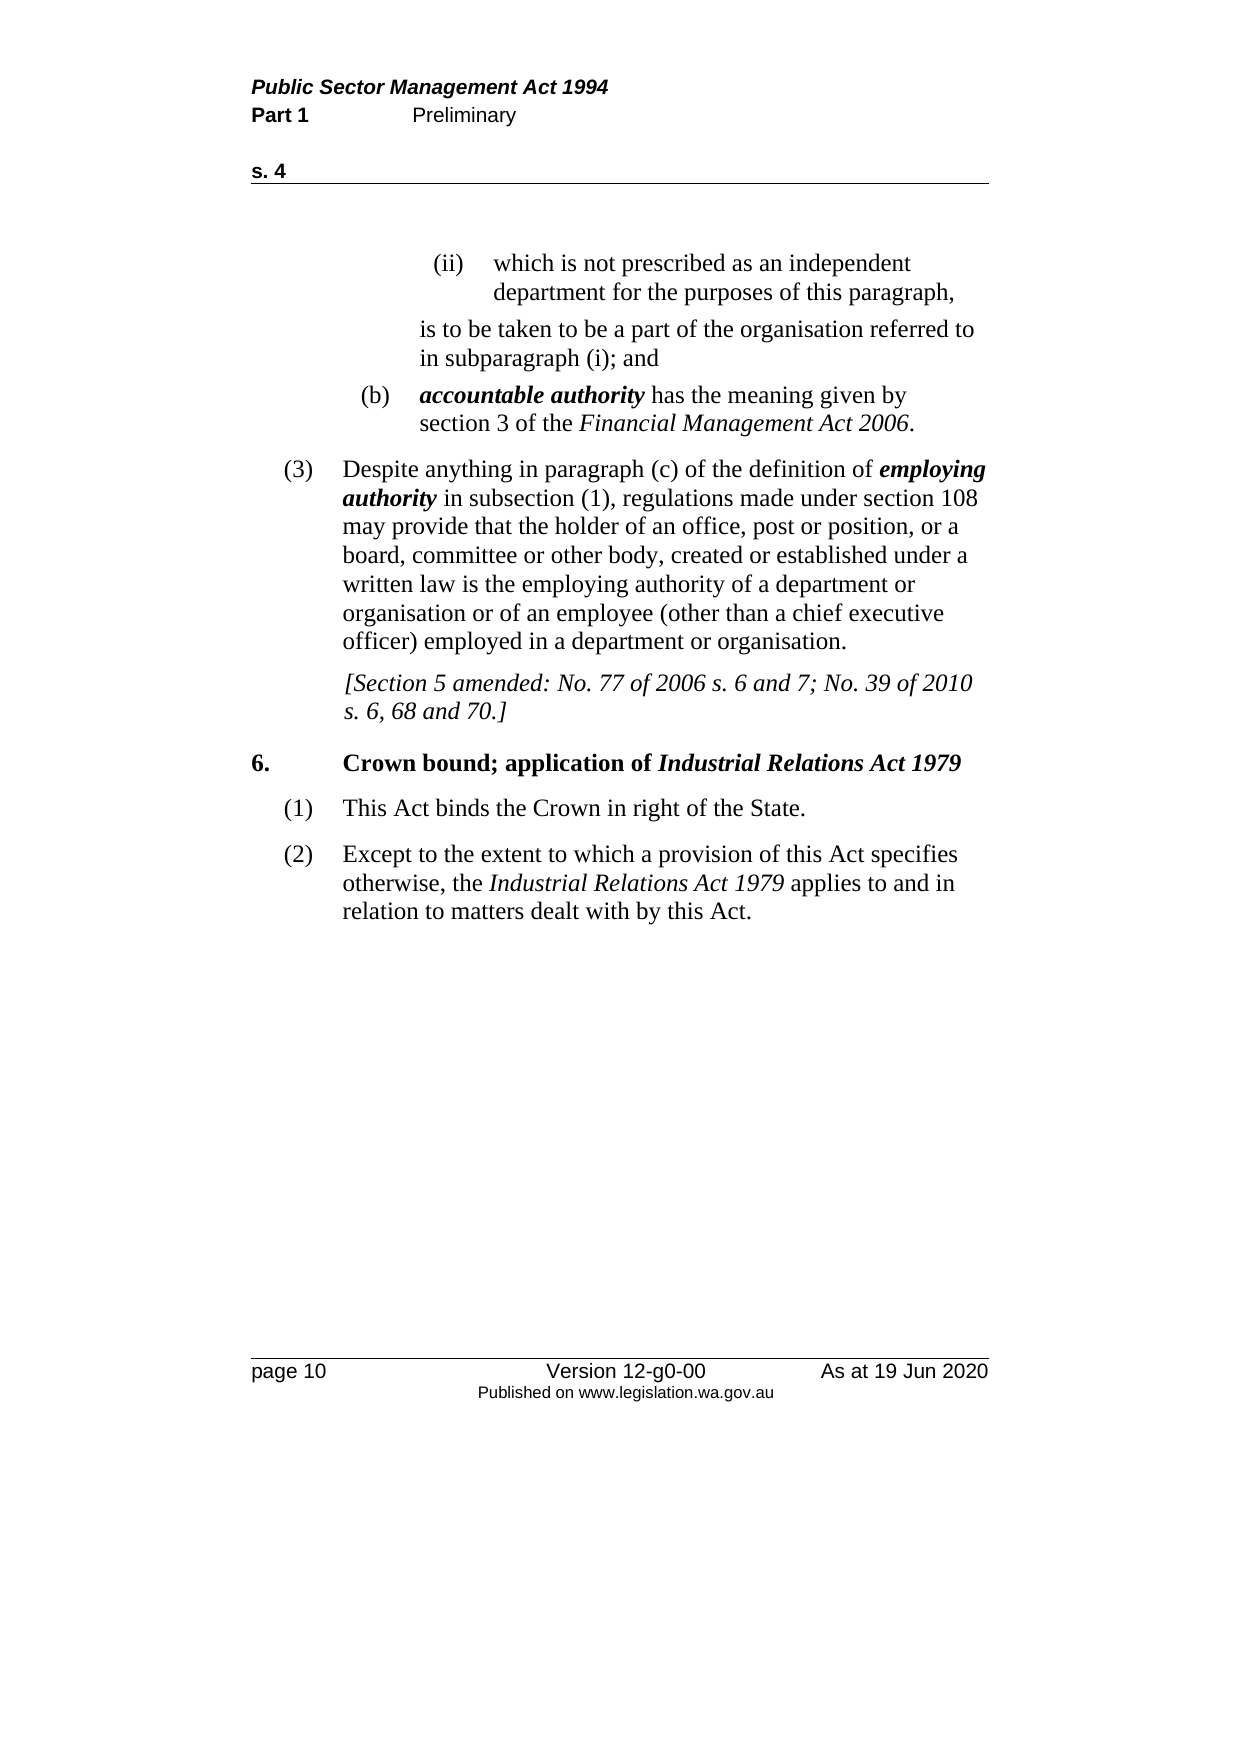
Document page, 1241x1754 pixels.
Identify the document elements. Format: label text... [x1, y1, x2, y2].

text (1) This Act binds the Crown in right of the State. [251, 793, 989, 822]
subtitle 6. Crown bound; application of Industrial Relations Act 1979 [251, 748, 989, 777]
text [Section 5 amended: No. 77 of 2006 s. 6 and 7; No. 39 of 2010 s. 6, 68 and 70.] [251, 668, 989, 725]
text (ii) which is not prescribed as an independent department for the purposes of this paragraph, [251, 248, 989, 306]
text (3) Despite anything in paragraph (c) of the definition of employing authority in subsection (1), regulations made under section 108 may provide that the holder of an office, post or position, or a board, committee or other body, created or established under a written law is the employing authority of a department or organisation or of an employee (other than a chief executive officer) employed in a department or organisation. [251, 454, 989, 655]
text (2) Except to the extent to which a provision of this Act specifies otherwise, the Industrial Relations Act 1979 applies to and in relation to matters dealt with by this Act. [251, 839, 989, 925]
text (b) accountable authority has the meaning given by section 3 of the Financial Management Act 2006. [251, 380, 989, 437]
text is to be taken to be a part of the organisation referred to in subparagraph (i); and [251, 314, 989, 371]
